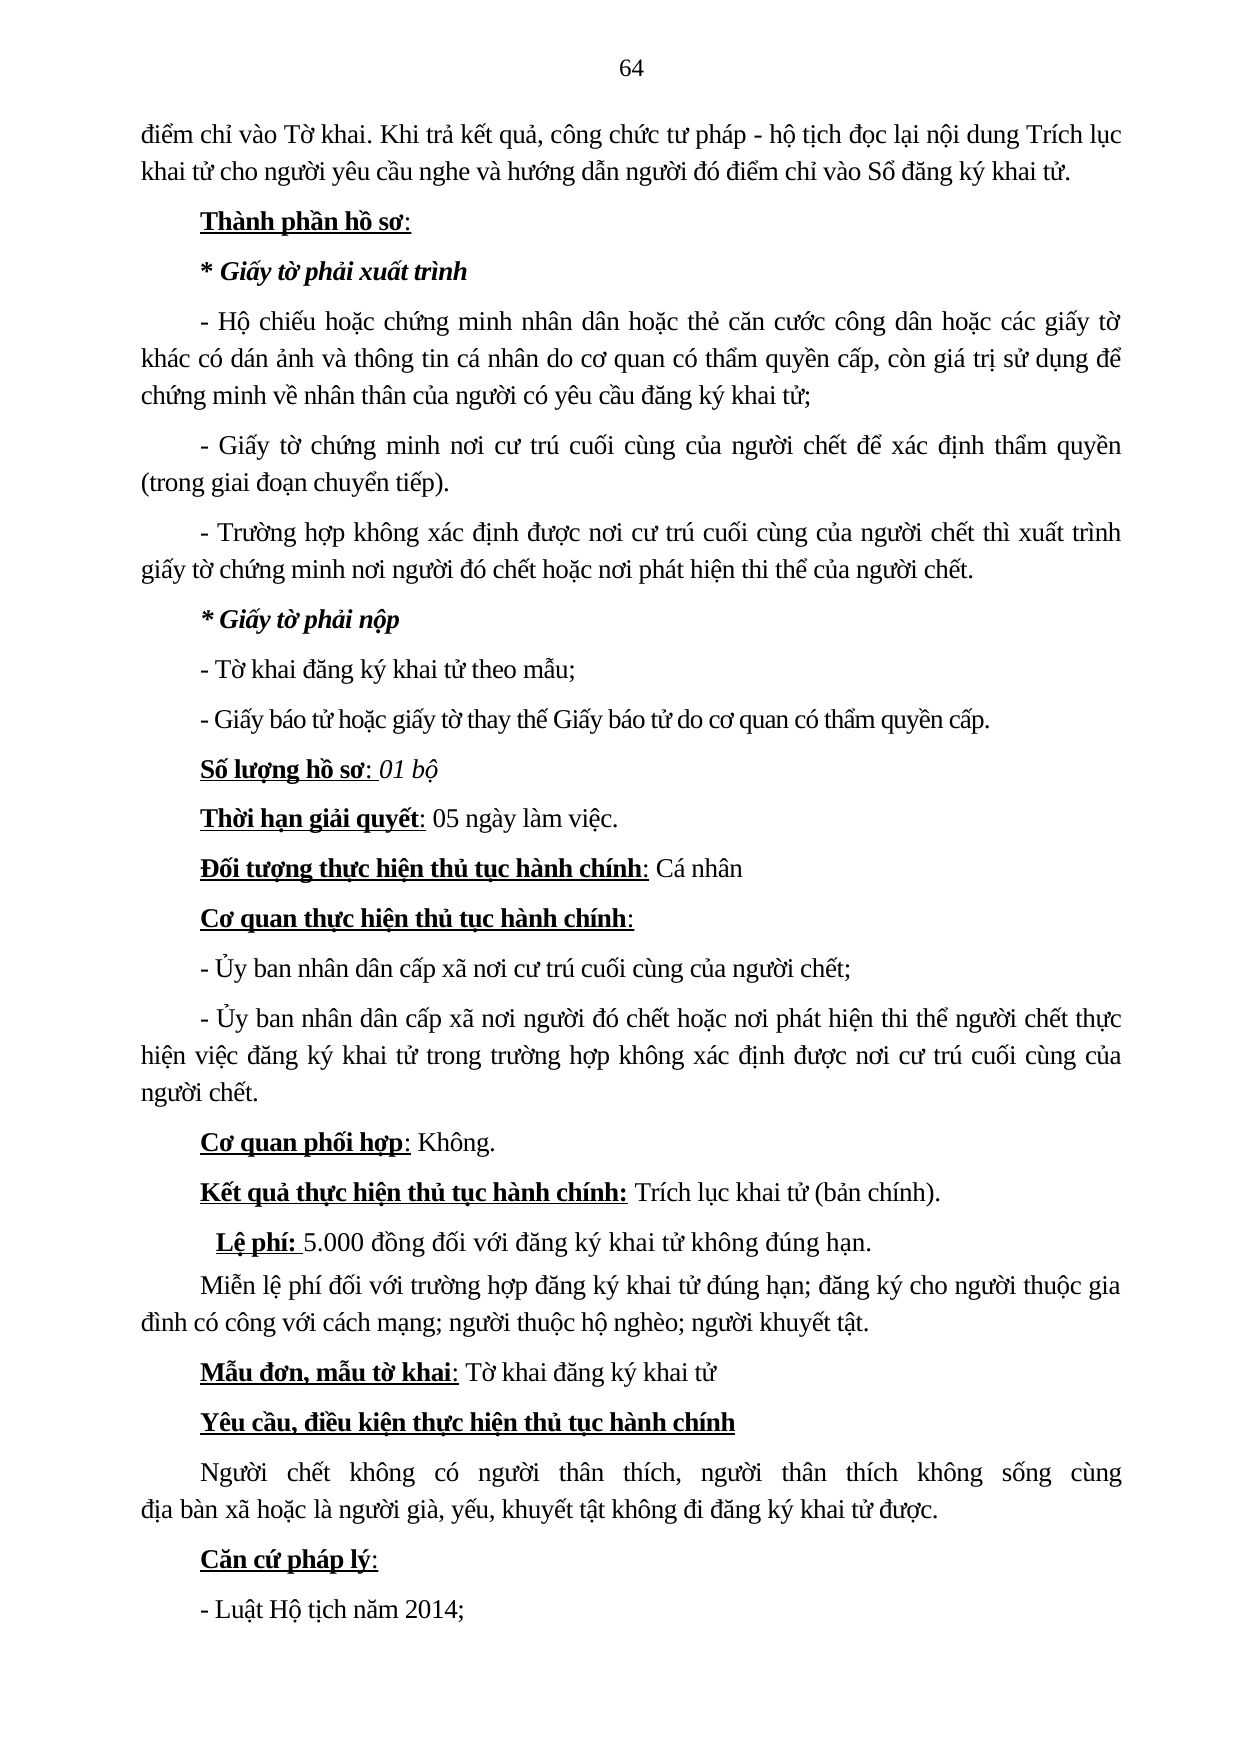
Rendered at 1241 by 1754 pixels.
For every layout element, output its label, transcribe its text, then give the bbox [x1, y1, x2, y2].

text - Ủy ban nhân dân cấp xã nơi cư trú cuối cùng của người chết; [141, 952, 1122, 983]
text - Giấy báo tử hoặc giấy tờ thay thế Giấy báo tử do cơ quan có thẩm quyền cấp. [141, 703, 1122, 734]
text - Trường hợp không xác định được nơi cư trú cuối cùng của người chết thì xuất trình giấy tờ chứng minh nơi người đó chết hoặc nơi phát hiện thi thể của người chết. [141, 516, 1122, 585]
text Miễn lệ phí đối với trường hợp đăng ký khai tử đúng hạn; đăng ký cho người thuộc gia đình có công với cách mạng; người thuộc hộ nghèo; người khuyết tật. [141, 1269, 1122, 1338]
text * Giấy tờ phải nộp [141, 603, 1122, 634]
text - Tờ khai đăng ký khai tử theo mẫu; [141, 653, 1122, 684]
text Cơ quan phối hợp: Không. [141, 1126, 1122, 1157]
text Cơ quan thực hiện thủ tục hành chính: [141, 902, 1122, 933]
text Số lượng hồ sơ: 01 bộ [141, 753, 1122, 784]
text Căn cứ pháp lý: [141, 1543, 1122, 1574]
text - Luật Hộ tịch năm 2014; [141, 1593, 1122, 1624]
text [141, 118, 1122, 187]
text Mẫu đơn, mẫu tờ khai: Tờ khai đăng ký khai tử [141, 1356, 1122, 1387]
text Người chết không có người thân thích, người thân thích không sống cùng địa bàn xã hoặc là người già, yếu, khuyết tật không đi đăng ký khai tử được. [141, 1456, 1122, 1524]
text Lệ phí: 5.000 đồng đối với đăng ký khai tử không đúng hạn. [141, 1226, 1122, 1257]
text * Giấy tờ phải xuất trình [141, 255, 1122, 286]
text Thành phần hồ sơ: [141, 205, 1122, 236]
text - Giấy tờ chứng minh nơi cư trú cuối cùng của người chết để xác định thẩm quyền (trong giai đoạn chuyển tiếp). [141, 429, 1122, 498]
text Yêu cầu, điều kiện thực hiện thủ tục hành chính [141, 1406, 1122, 1437]
text Thời hạn giải quyết: 05 ngày làm việc. [141, 802, 1122, 834]
text - Ủy ban nhân dân cấp xã nơi người đó chết hoặc nơi phát hiện thi thể người chết thực hiện việc đăng ký khai tử trong trường hợp không xác định được nơi cư trú cuối cùng của người chết. [141, 1002, 1122, 1107]
text Đối tượng thực hiện thủ tục hành chính: Cá nhân [141, 852, 1122, 883]
text Kết quả thực hiện thủ tục hành chính: Trích lục khai tử (bản chính). [141, 1176, 1122, 1207]
text - Hộ chiếu hoặc chứng minh nhân dân hoặc thẻ căn cước công dân hoặc các giấy tờ khác có dán ảnh và thông tin cá nhân do cơ quan có thẩm quyền cấp, còn giá trị sử dụng để chứng minh về nhân thân của người có yêu cầu đăng ký khai tử; [141, 305, 1122, 411]
